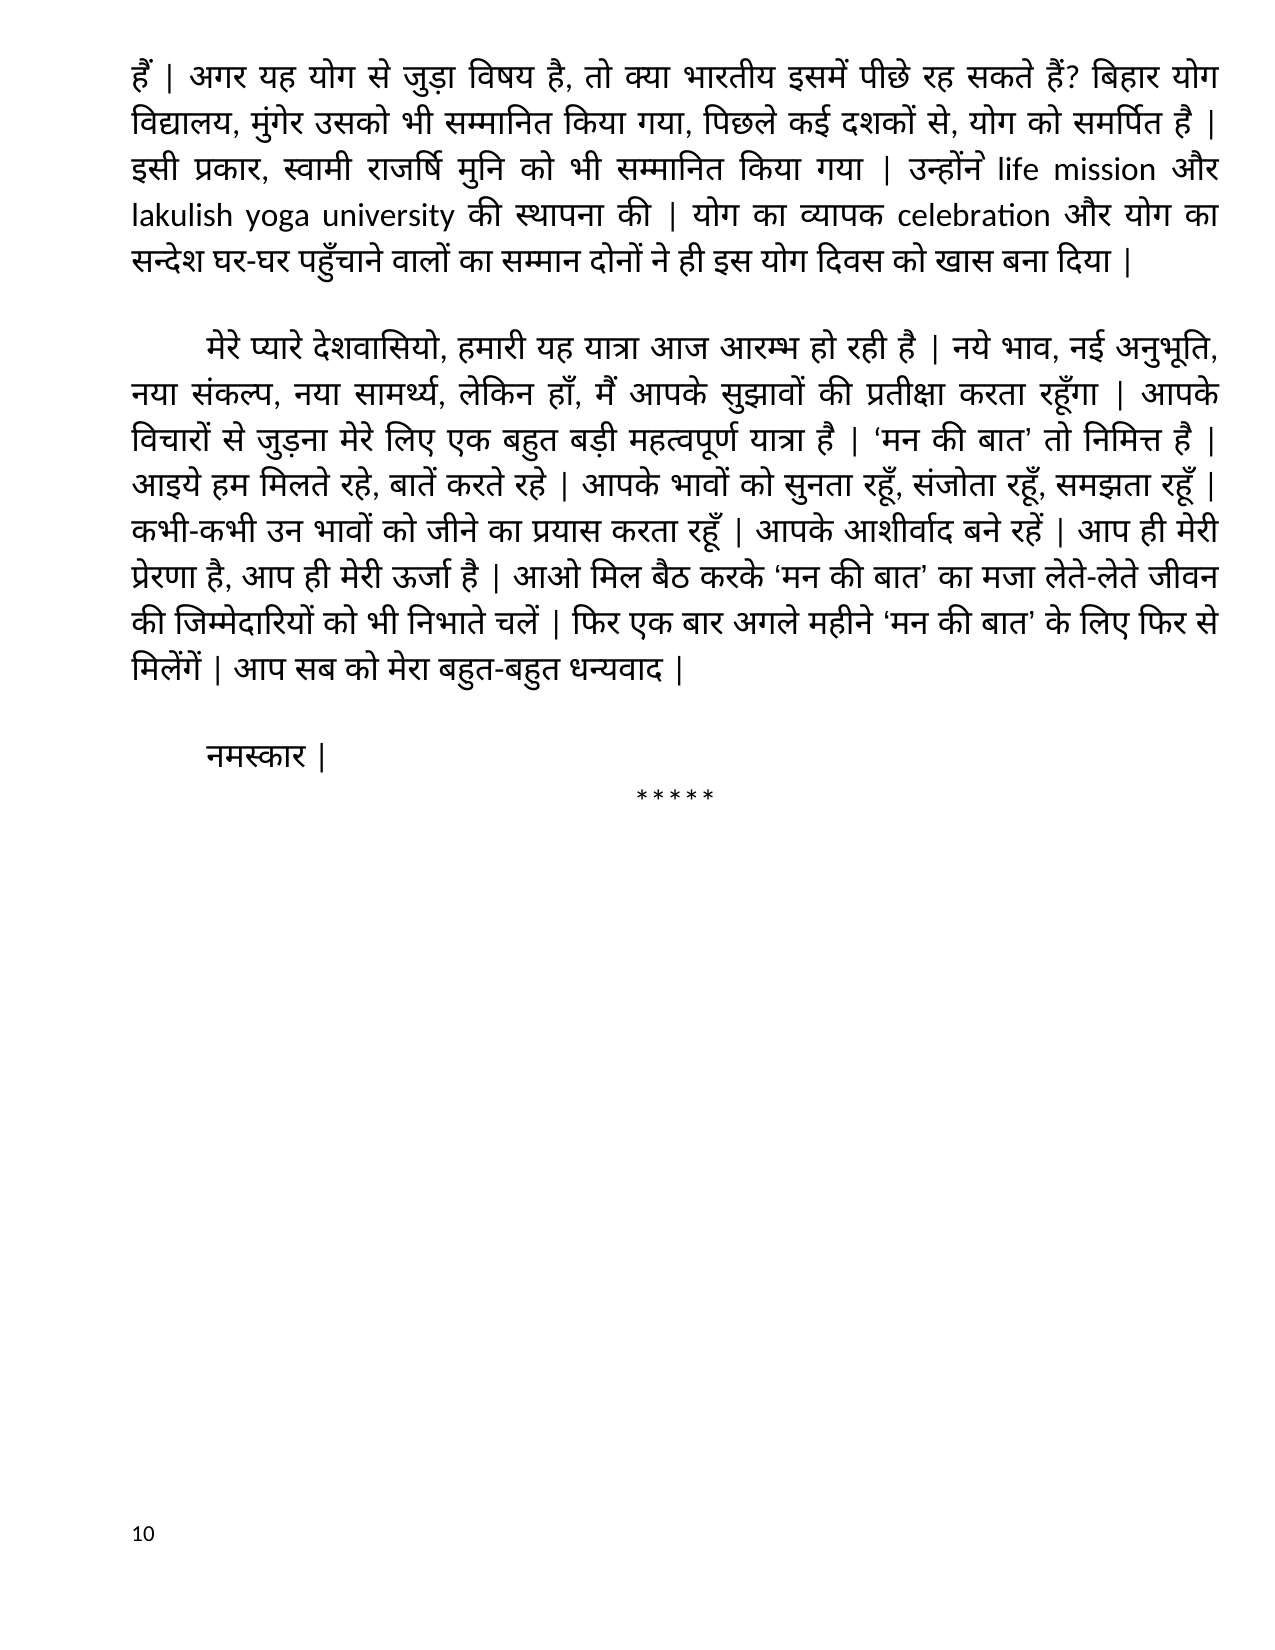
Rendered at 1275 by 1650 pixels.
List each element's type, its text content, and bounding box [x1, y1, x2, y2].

text मेरे प्यारे देशवासियो, हमारी यह यात्रा आज आरम्भ हो रही है | नये भाव, नई अनुभूति, नया संकल्प, नया सामर्थ्य, लेकिन हाँ, मैं आपके सुझावों की प्रतीक्षा करता रहूँगा | आपके विचारों से जुड़ना मेरे लिए एक बहुत बड़ी महत्वपूर्ण यात्रा है | ‘मन की बात’ तो निमित्त है | आइये हम मिलते रहे, बातें करते रहे | आपके भावों को सुनता रहूँ, संजोता रहूँ, समझता रहूँ | कभी-कभी उन भावों को जीने का प्रयास करता रहूँ | आपके आशीर्वाद बने रहें | आप ही मेरी प्रेरणा है, आप ही मेरी ऊर्जा है | आओ मिल बैठ करके ‘मन की बात’ का मजा लेते-लेते जीवन की जिम्मेदारियों को भी निभाते चलें | फिर एक बार अगले महीने ‘मन की बात’ के लिए फिर से मिलेंगें | आप सब को मेरा बहुत-बहुत धन्यवाद | [131, 327, 1219, 694]
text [131, 56, 1219, 286]
text ***** [131, 781, 1219, 822]
text नमस्कार | [131, 735, 1219, 781]
